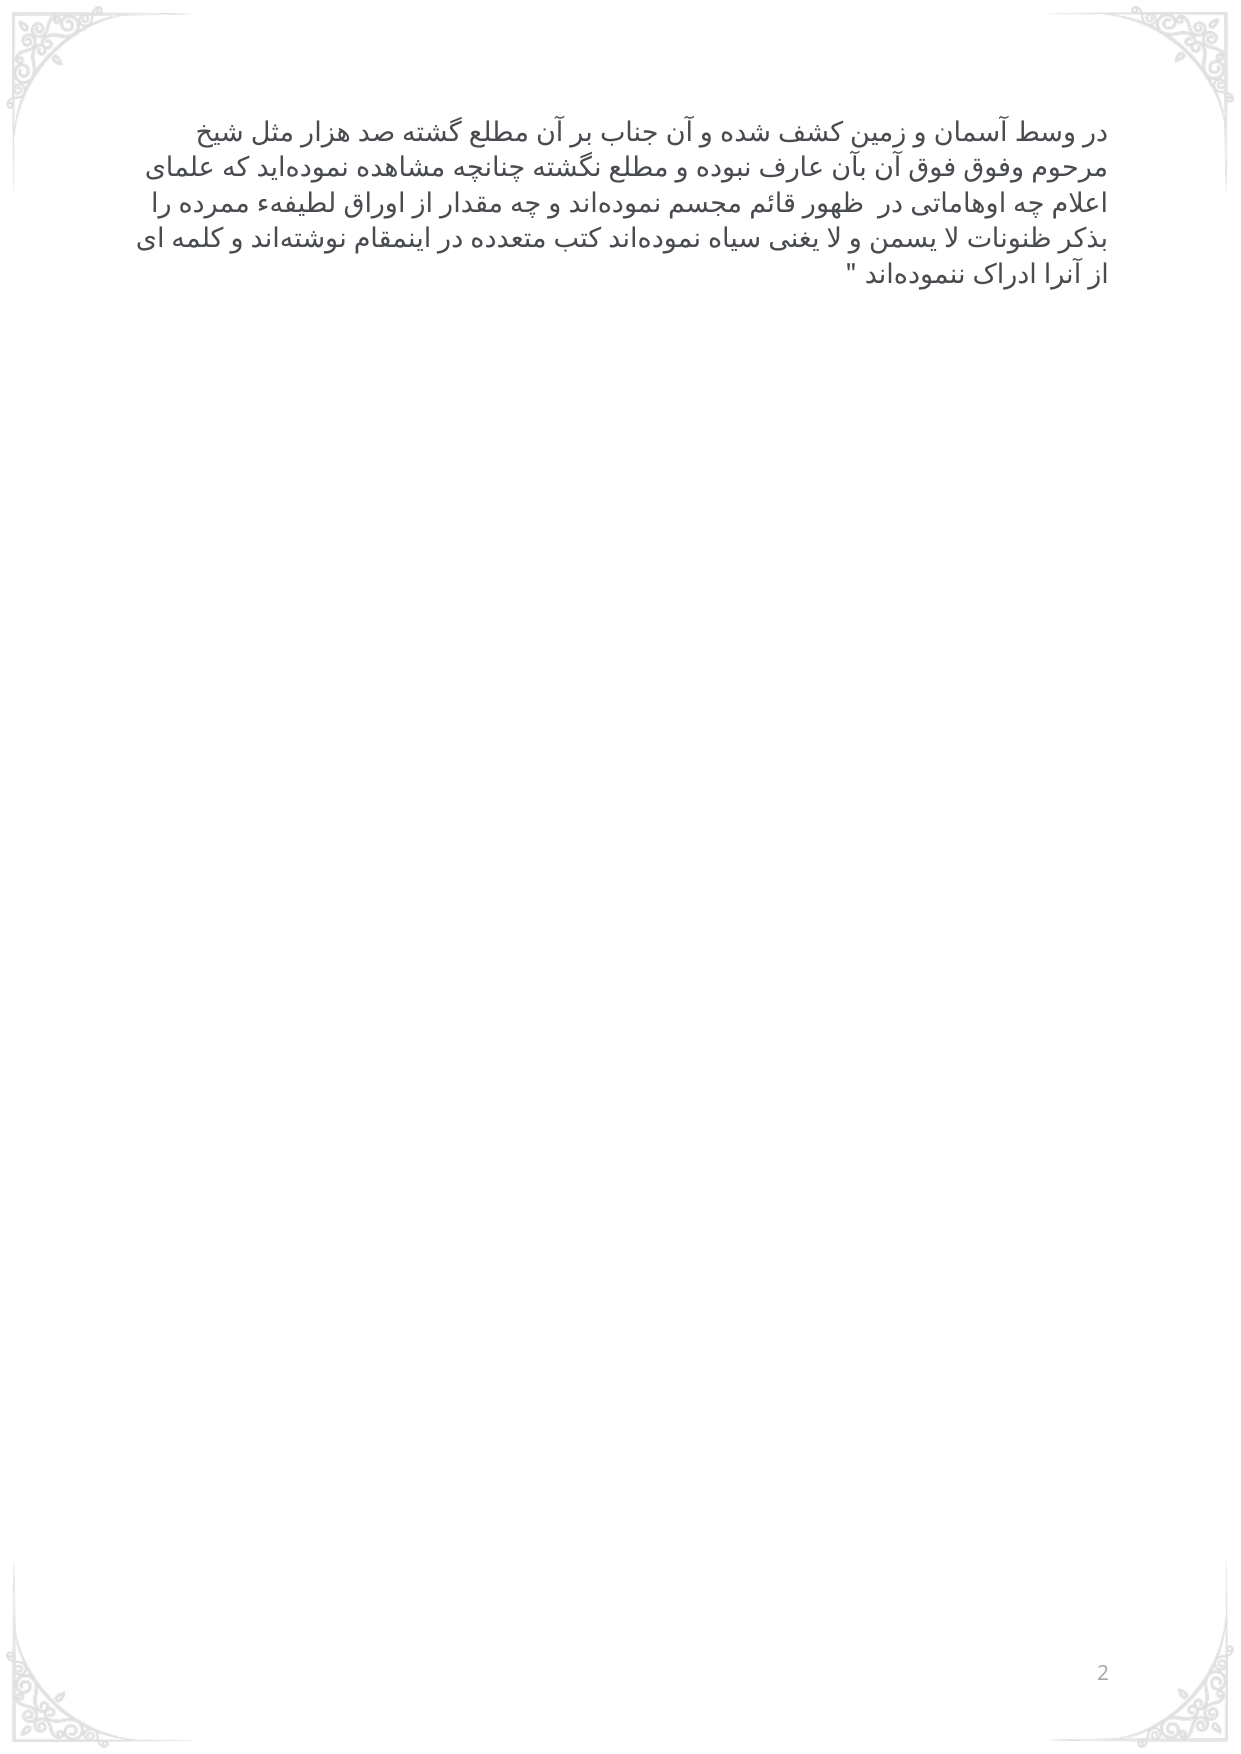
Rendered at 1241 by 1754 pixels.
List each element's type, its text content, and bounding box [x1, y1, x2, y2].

picture [1046, 1560, 1234, 1748]
picture [6, 1560, 194, 1748]
picture [1046, 6, 1234, 194]
picture [6, 6, 194, 194]
